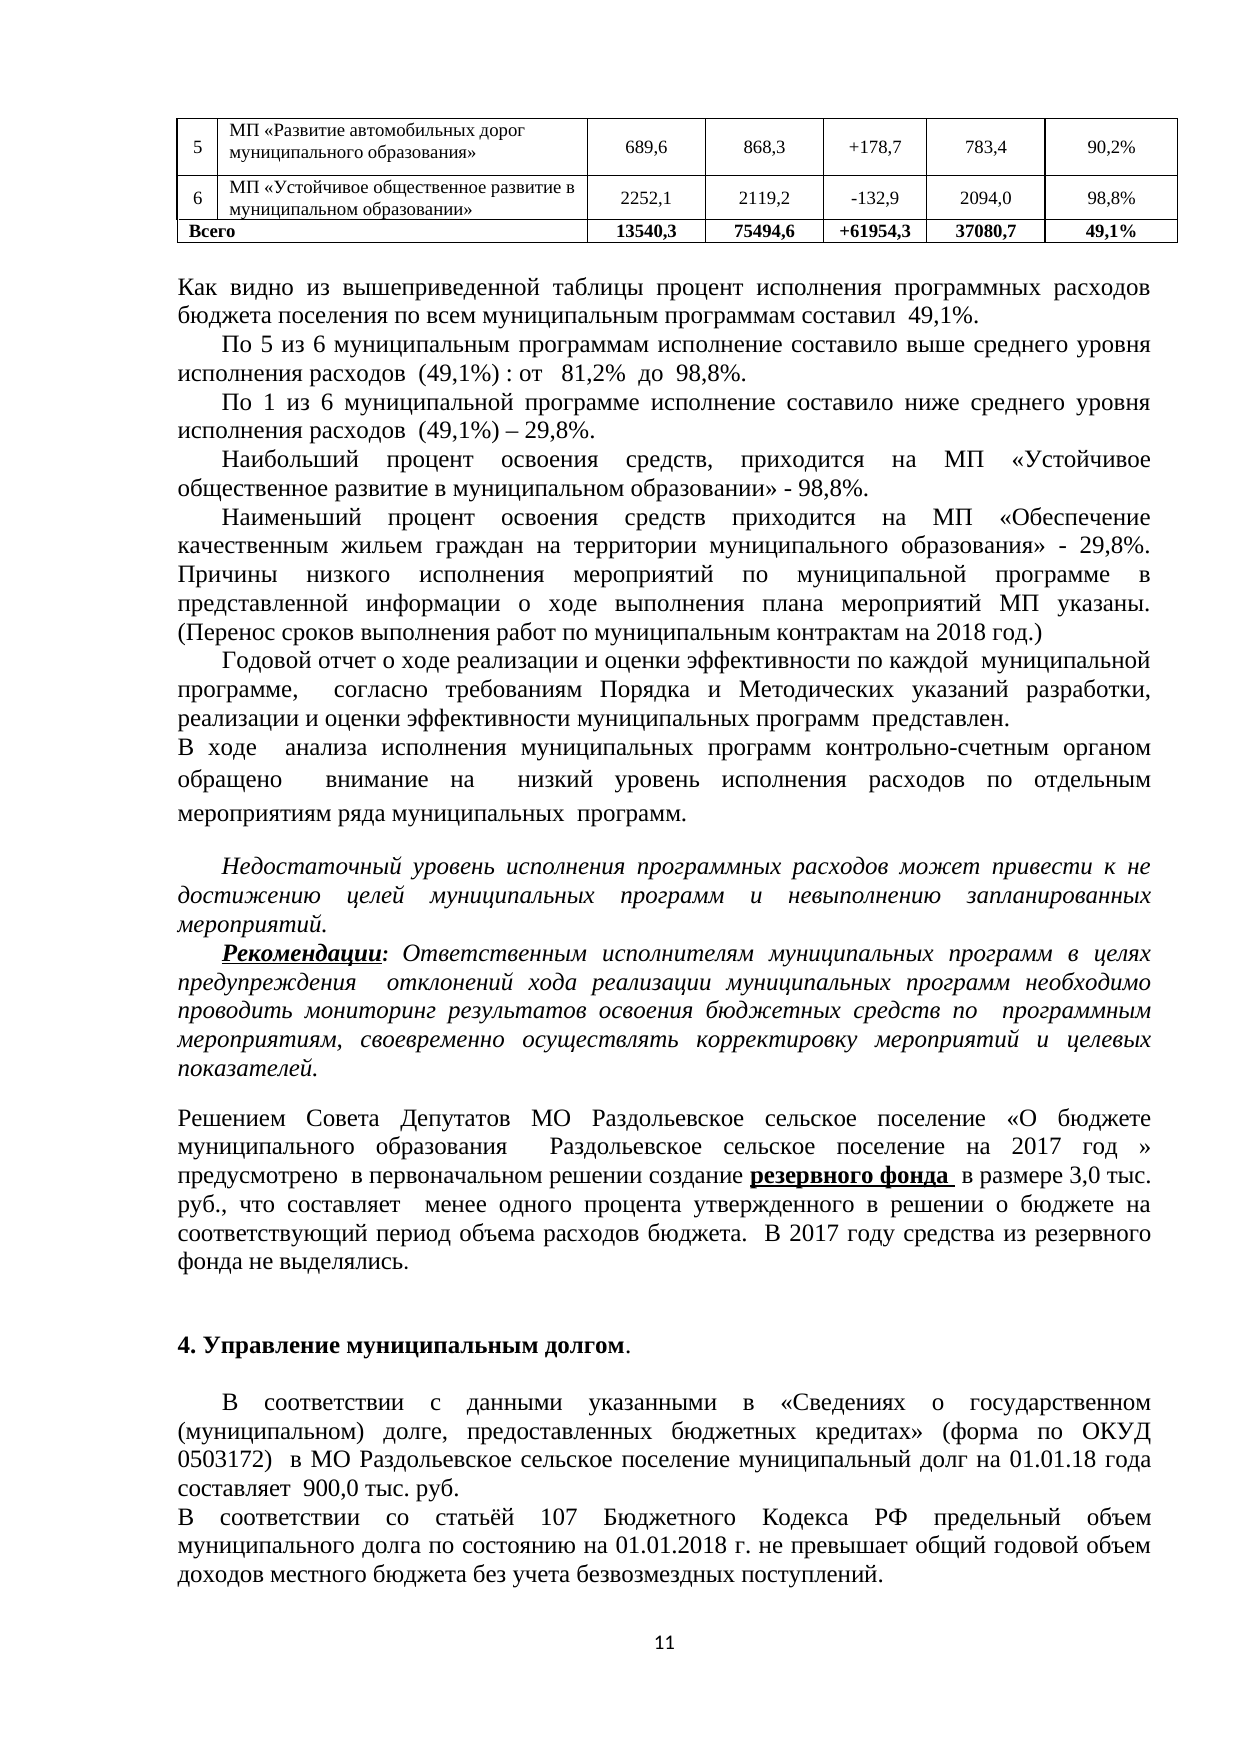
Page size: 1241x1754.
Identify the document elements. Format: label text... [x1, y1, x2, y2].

table_cell 90,2% [1046, 119, 1177, 175]
table_cell +178,7 [824, 119, 926, 175]
table_cell -132,9 [824, 176, 926, 219]
table_cell 98,8% [1046, 176, 1177, 219]
table_cell 689,6 [588, 119, 705, 175]
text Недостаточный уровень исполнения программных расходов может привести к не достижению целей муниципальных программ и невыполнению запланированных мероприятий. [177, 851, 1152, 938]
text В ходе анализа исполнения муниципальных программ контрольно-счетным органом обращено внимание на низкий уровень исполнения расходов по отдельным мероприятиям ряда муниципальных программ. [177, 732, 1152, 826]
text Решением Совета Депутатов МО Раздольевское сельское поселение «О бюджете муниципального образования Раздольевское сельское поселение на 2017 год » предусмотрено в первоначальном решении создание резервного фонда в размере 3,0 тыс. руб., что составляет менее одного процента утвержденного в решении о бюджете на соответствующий период объема расходов бюджета. В 2017 году средства из резервного фонда не выделялись. [177, 1103, 1152, 1275]
table_cell 37080,7 [927, 220, 1044, 242]
table_cell 2119,2 [706, 176, 823, 219]
table_cell +61954,3 [824, 220, 926, 242]
table_cell 6 [178, 176, 217, 219]
table_cell 13540,3 [588, 220, 705, 242]
text По 1 из 6 муниципальной программе исполнение составило ниже среднего уровня исполнения расходов (49,1%) – 29,8%. [177, 387, 1152, 444]
table_cell 783,4 [927, 119, 1044, 175]
text В соответствии с данными указанными в «Сведениях о государственном (муниципальном) долге, предоставленных бюджетных кредитах» (форма по ОКУД 0503172) в МО Раздольевское сельское поселение муниципальный долг на 01.01.18 года составляет 900,0 тыс. руб. [177, 1388, 1152, 1502]
text Наименьший процент освоения средств приходится на МП «Обеспечение качественным жильем граждан на территории муниципального образования» - 29,8%. Причины низкого исполнения мероприятий по муниципальной программе в представленной информации о ходе выполнения плана мероприятий МП указаны. (Перенос сроков выполнения работ по муниципальным контрактам на 2018 год.) [177, 502, 1152, 645]
text Наибольший процент освоения средств, приходится на МП «Устойчивое общественное развитие в муниципальном образовании» - 98,8%. [177, 444, 1152, 502]
text Как видно из вышеприведенной таблицы процент исполнения программных расходов бюджета поселения по всем муниципальным программам составил 49,1%. [177, 272, 1152, 329]
table_cell МП «Развитие автомобильных дорог муниципального образования» [218, 119, 587, 175]
text Годовой отчет о ходе реализации и оценки эффективности по каждой муниципальной программе, согласно требованиям Порядка и Методических указаний разработки, реализации и оценки эффективности муниципальных программ представлен. [177, 645, 1152, 732]
table_cell 49,1% [1046, 220, 1177, 242]
table_cell 2094,0 [927, 176, 1044, 219]
table_cell МП «Устойчивое общественное развитие в муниципальном образовании» [218, 176, 587, 219]
text Рекомендации: Ответственным исполнителям муниципальных программ в целях предупреждения отклонений хода реализации муниципальных программ необходимо проводить мониторинг результатов освоения бюджетных средств по программным мероприятиям, своевременно осуществлять корректировку мероприятий и целевых показателей. [177, 938, 1152, 1082]
table_cell 2252,1 [588, 176, 705, 219]
text По 5 из 6 муниципальным программам исполнение составило выше среднего уровня исполнения расходов (49,1%) : от 81,2% до 98,8%. [177, 329, 1152, 387]
table_cell 5 [178, 119, 217, 175]
text 4. Управление муниципальным долгом. [177, 1330, 1152, 1359]
table_cell 75494,6 [706, 220, 823, 242]
text В соответствии со статьёй 107 Бюджетного Кодекса РФ предельный объем муниципального долга по состоянию на 01.01.2018 г. не превышает общий годовой объем доходов местного бюджета без учета безвозмездных поступлений. [177, 1502, 1152, 1588]
table_cell Всего [178, 220, 587, 242]
table_cell 868,3 [706, 119, 823, 175]
